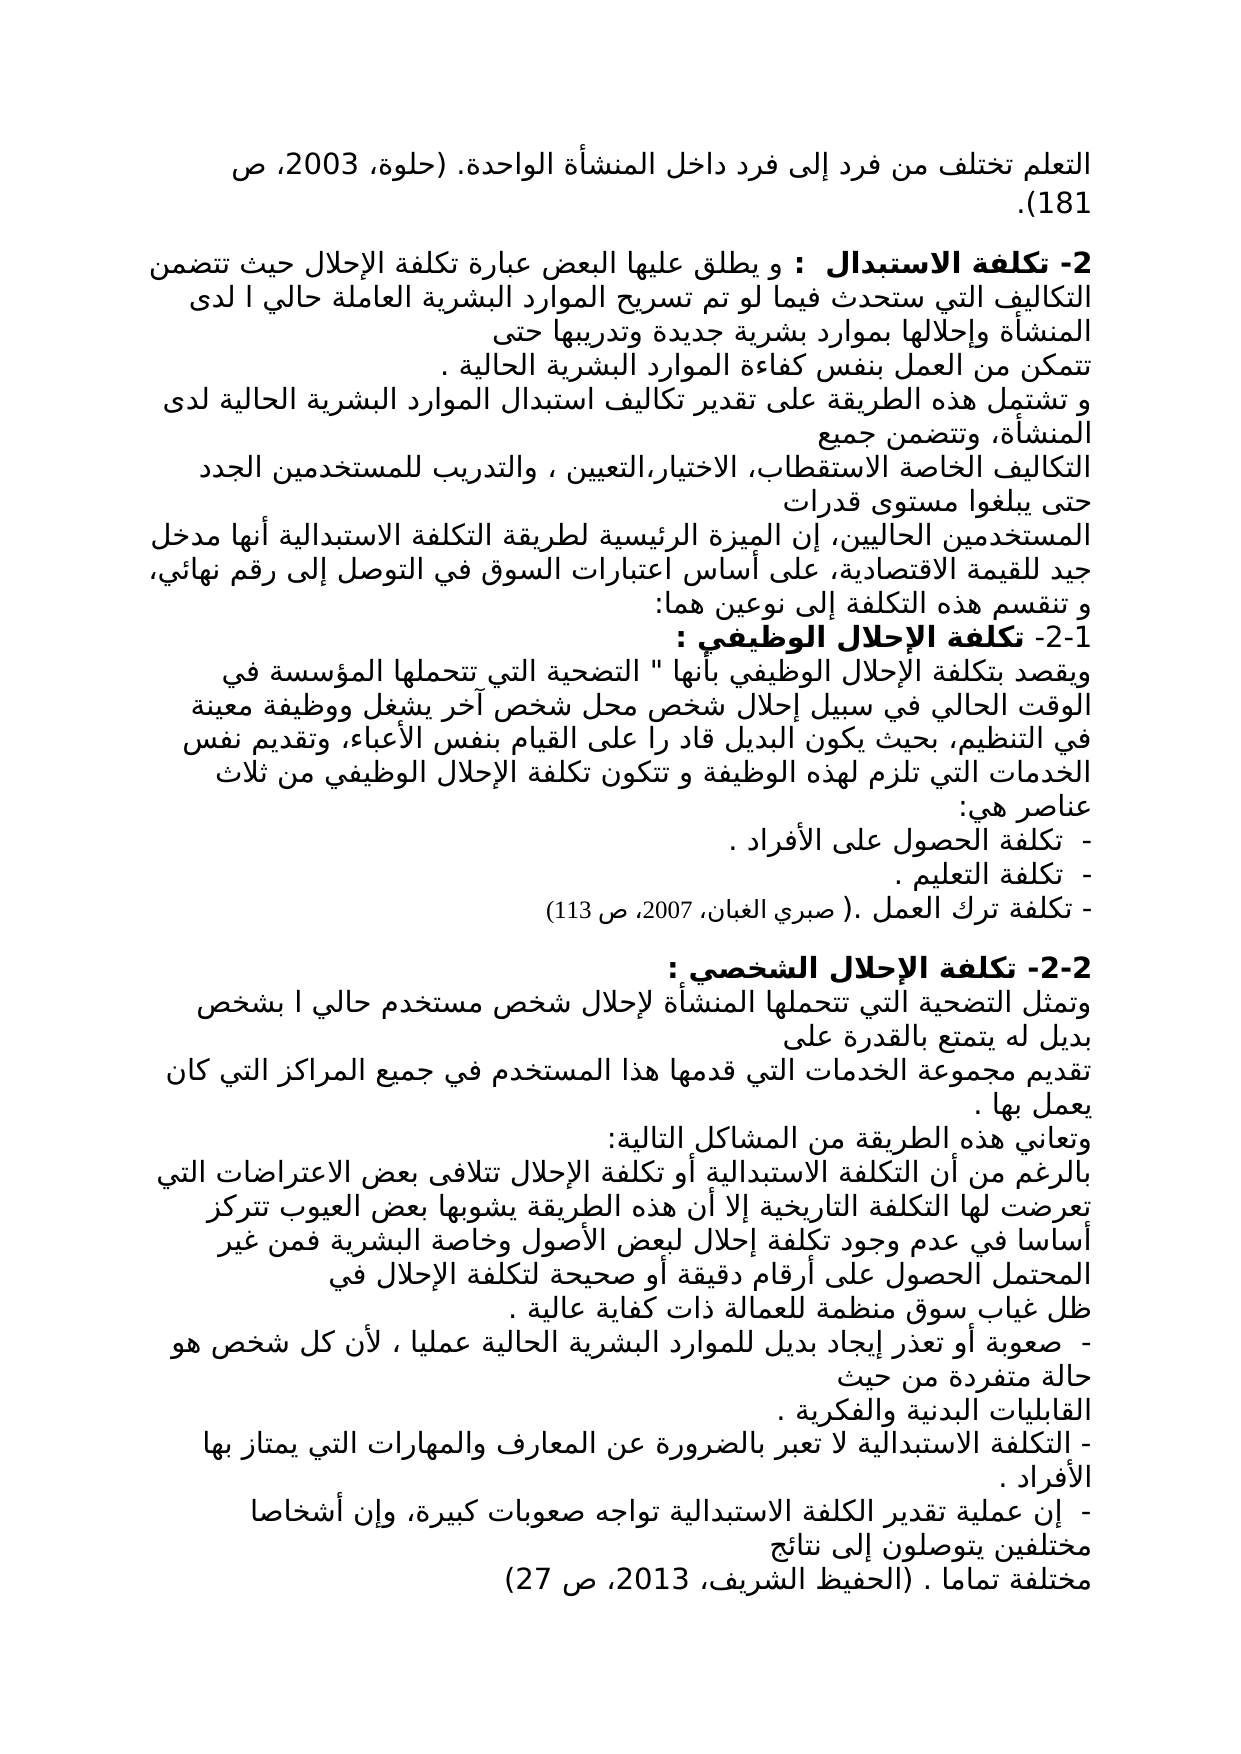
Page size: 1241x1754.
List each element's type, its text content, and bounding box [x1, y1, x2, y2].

text 2-2- تكلفة الإحلال الشخصي : [148, 951, 1093, 985]
text - صعوبة أو تعذر إيجاد بديل للموارد البشرية الحالية عمليا ، لأن كل شخص هو حالة متفردة من حيث [148, 1325, 1093, 1393]
text - تكلفة الحصول على الأفراد . [148, 824, 1093, 858]
text - تكلفة التعليم . [148, 858, 1093, 892]
text ظل غياب سوق منظمة للعمالة ذات كفاية عالية . [148, 1291, 1093, 1325]
text تقديم مجموعة الخدمات التي قدمها هذا المستخدم في جميع المراكز التي كان يعمل بها . [148, 1053, 1093, 1121]
text التعلم تختلف من فرد إلى فرد داخل المنشأة الواحدة. (حلوة، 2003، ص 181). [148, 148, 1093, 221]
text - إن عملية تقدير الكلفة الاستبدالية تواجه صعوبات كبيرة، وإن أشخاصا مختلفين يتوصلون إلى نتائج [148, 1495, 1093, 1563]
text وتعاني هذه الطريقة من المشاكل التالية: [148, 1121, 1093, 1155]
text المستخدمين الحاليين، إن الميزة الرئيسية لطريقة التكلفة الاستبدالية أنها مدخل جيد للقيمة الاقتصادية، على أساس اعتبارات السوق في التوصل إلى رقم نهائي، و تنقسم هذه التكلفة إلى نوعين هما: [148, 518, 1093, 620]
text 2- تكلفة الاستبدال : و يطلق عليها البعض عبارة تكلفة الإحلال حيث تتضمن التكاليف التي ستحدث فيما لو تم تسريح الموارد البشرية العاملة حالي ا لدى المنشأة وإحلالها بموارد بشرية جديدة وتدريبها حتى [148, 246, 1093, 348]
text التكاليف الخاصة الاستقطاب، الاختيار،التعيين ، والتدريب للمستخدمين الجدد حتى يبلغوا مستوى قدرات [148, 450, 1093, 518]
text - التكلفة الاستبدالية لا تعبر بالضرورة عن المعارف والمهارات التي يمتاز بها الأفراد . [148, 1427, 1093, 1495]
text و تشتمل هذه الطريقة على تقدير تكاليف استبدال الموارد البشرية الحالية لدى المنشأة، وتتضمن جميع [148, 382, 1093, 450]
text مختلفة تماما . (الحفيظ الشريف، 2013، ص 27) [148, 1563, 1093, 1597]
text القابليات البدنية والفكرية . [148, 1393, 1093, 1427]
text 2-1- تكلفة الإحلال الوظيفي : [148, 620, 1093, 654]
text - تكلفة ترك العمل .( صبري الغبان، 2007، ص 113) [148, 892, 1093, 926]
text بالرغم من أن التكلفة الاستبدالية أو تكلفة الإحلال تتلافى بعض الاعتراضات التي تعرضت لها التكلفة التاريخية إلا أن هذه الطريقة يشوبها بعض العيوب تتركز أساسا في عدم وجود تكلفة إحلال لبعض الأصول وخاصة البشرية فمن غير المحتمل الحصول على أرقام دقيقة أو صحيحة لتكلفة الإحلال في [148, 1155, 1093, 1291]
text ويقصد بتكلفة الإحلال الوظيفي بأنها " التضحية التي تتحملها المؤسسة في الوقت الحالي في سبيل إحلال شخص محل شخص آخر يشغل ووظيفة معينة في التنظيم، بحيث يكون البديل قاد را على القيام بنفس الأعباء، وتقديم نفس الخدمات التي تلزم لهذه الوظيفة و تتكون تكلفة الإحلال الوظيفي من ثلاث عناصر هي: [148, 654, 1093, 824]
text تتمكن من العمل بنفس كفاءة الموارد البشرية الحالية . [148, 348, 1093, 382]
text وتمثل التضحية التي تتحملها المنشأة لإحلال شخص مستخدم حالي ا بشخص بديل له يتمتع بالقدرة على [148, 985, 1093, 1053]
